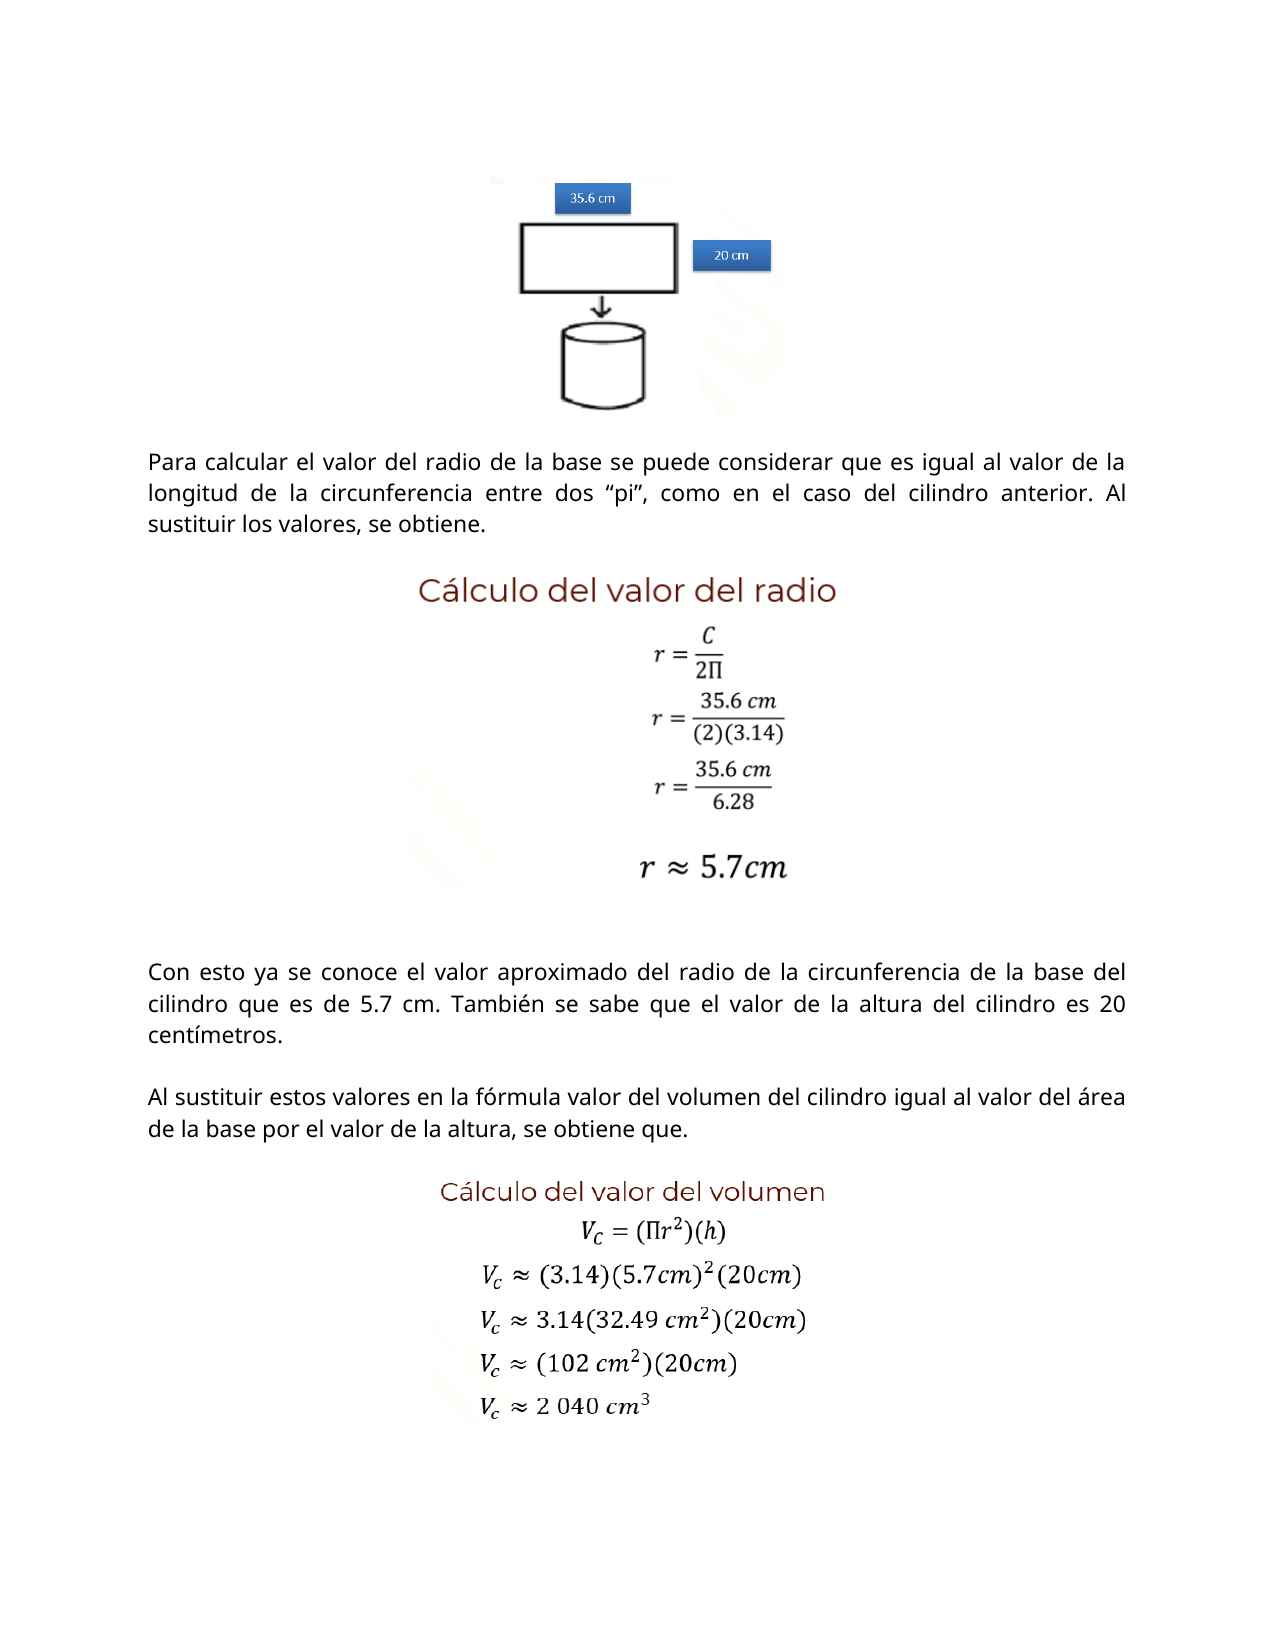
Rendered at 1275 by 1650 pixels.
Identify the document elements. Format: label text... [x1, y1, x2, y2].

picture [430, 1175, 846, 1426]
picture [488, 177, 787, 415]
text Con esto ya se conoce el valor aproximado del radio de la circunferencia de la base del cilindro que es de 5.7 cm. También se sabe que el valor de la altura del cilindro es 20 centímetros. [148, 956, 1127, 1050]
text Para calcular el valor del radio de la base se puede considerar que es igual al valor de la longitud de la circunferencia entre dos “pi”, como en el caso del cilindro anterior. Al sustituir los valores, se obtiene. [148, 446, 1127, 539]
text Al sustituir estos valores en la fórmula valor del volumen del cilindro igual al valor del área de la base por el valor de la altura, se obtiene que. [148, 1081, 1127, 1144]
picture [409, 570, 866, 894]
